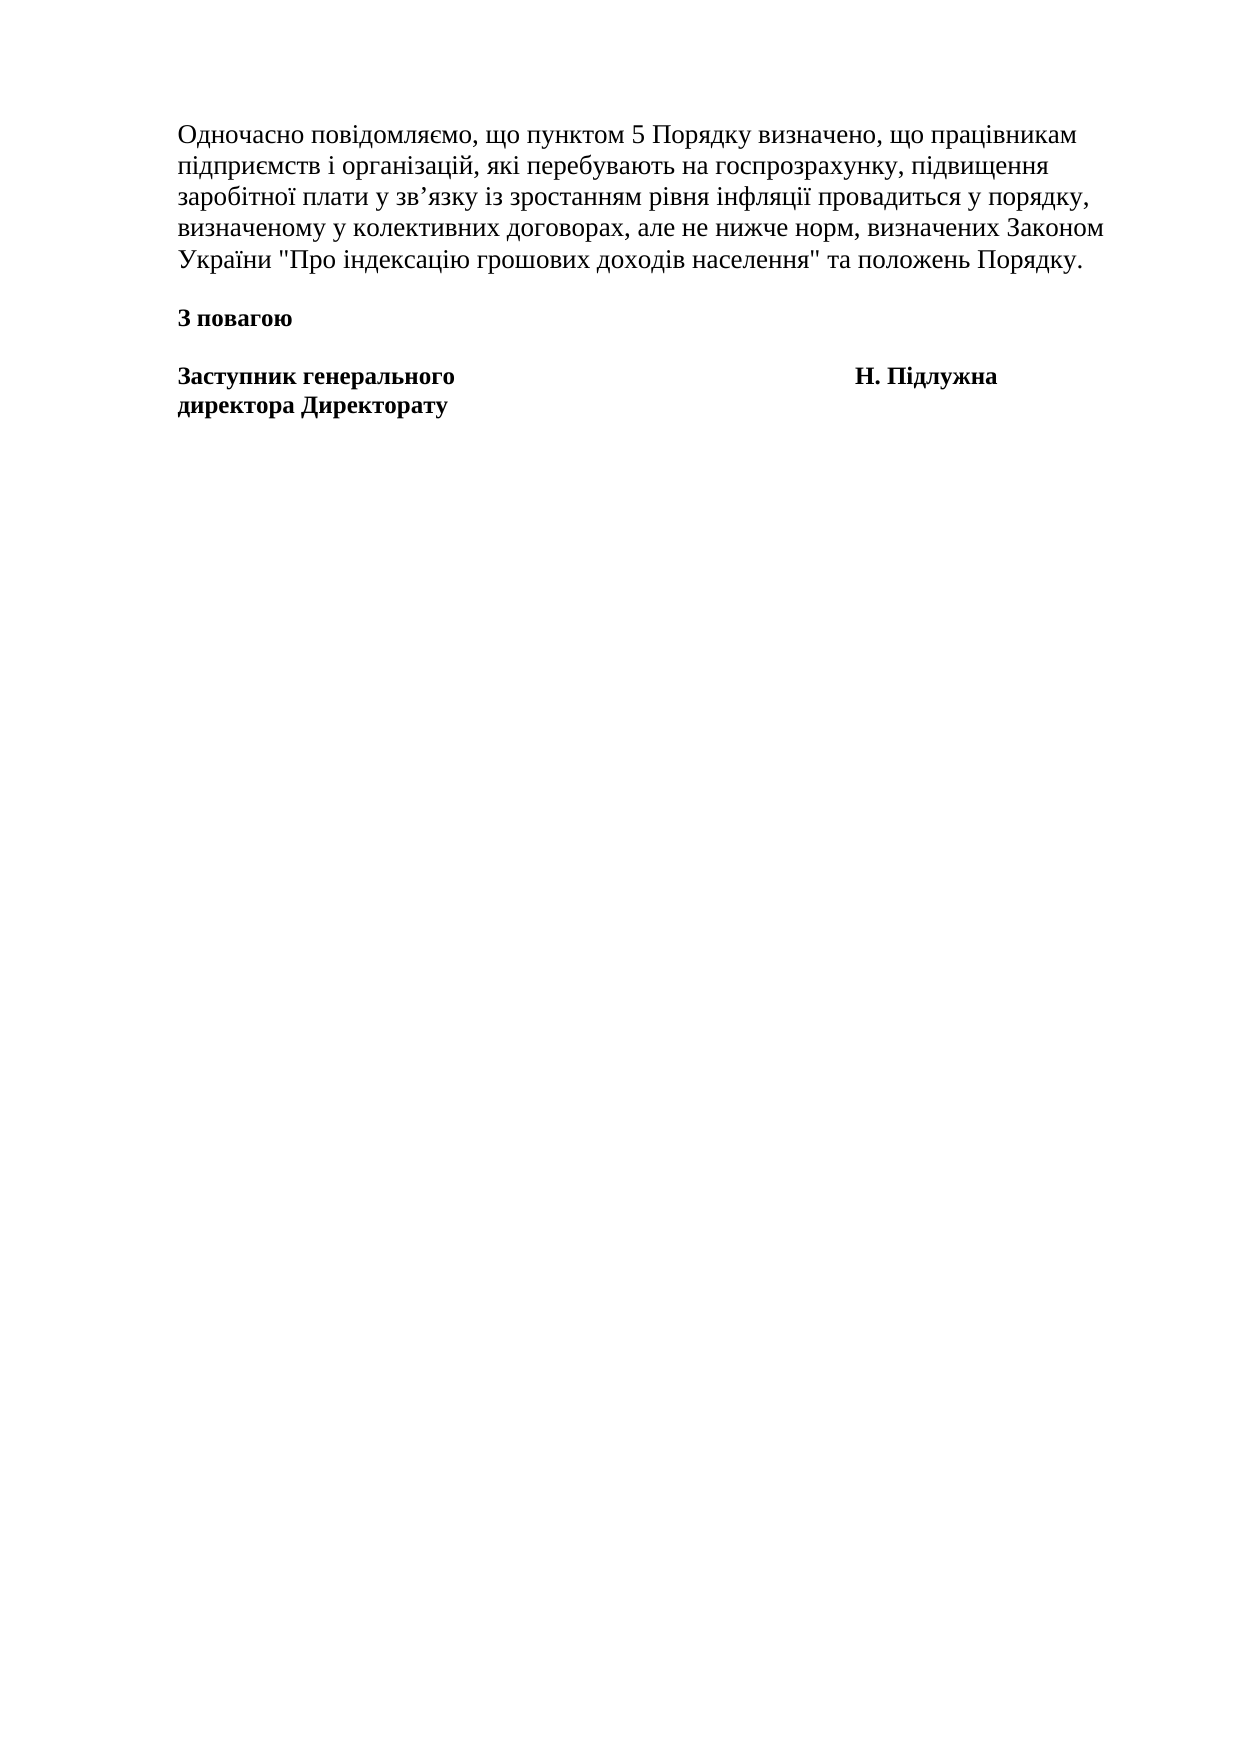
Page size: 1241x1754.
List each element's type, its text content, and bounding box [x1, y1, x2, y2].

text Одночасно повідомляємо, що пунктом 5 Порядку визначено, що працівникам підприємств і організацій, які перебувають на госпрозрахунку, підвищення заробітної плати у зв’язку із зростанням рівня інфляції провадиться у порядку, визначеному у колективних договорах, але не нижче норм, визначених Законом України "Про індексацію грошових доходів населення" та положень Порядку. [177, 118, 1152, 274]
text Заступник генерального Н. Підлужна директора Директорату [177, 361, 1152, 418]
text З повагою [177, 303, 1152, 332]
